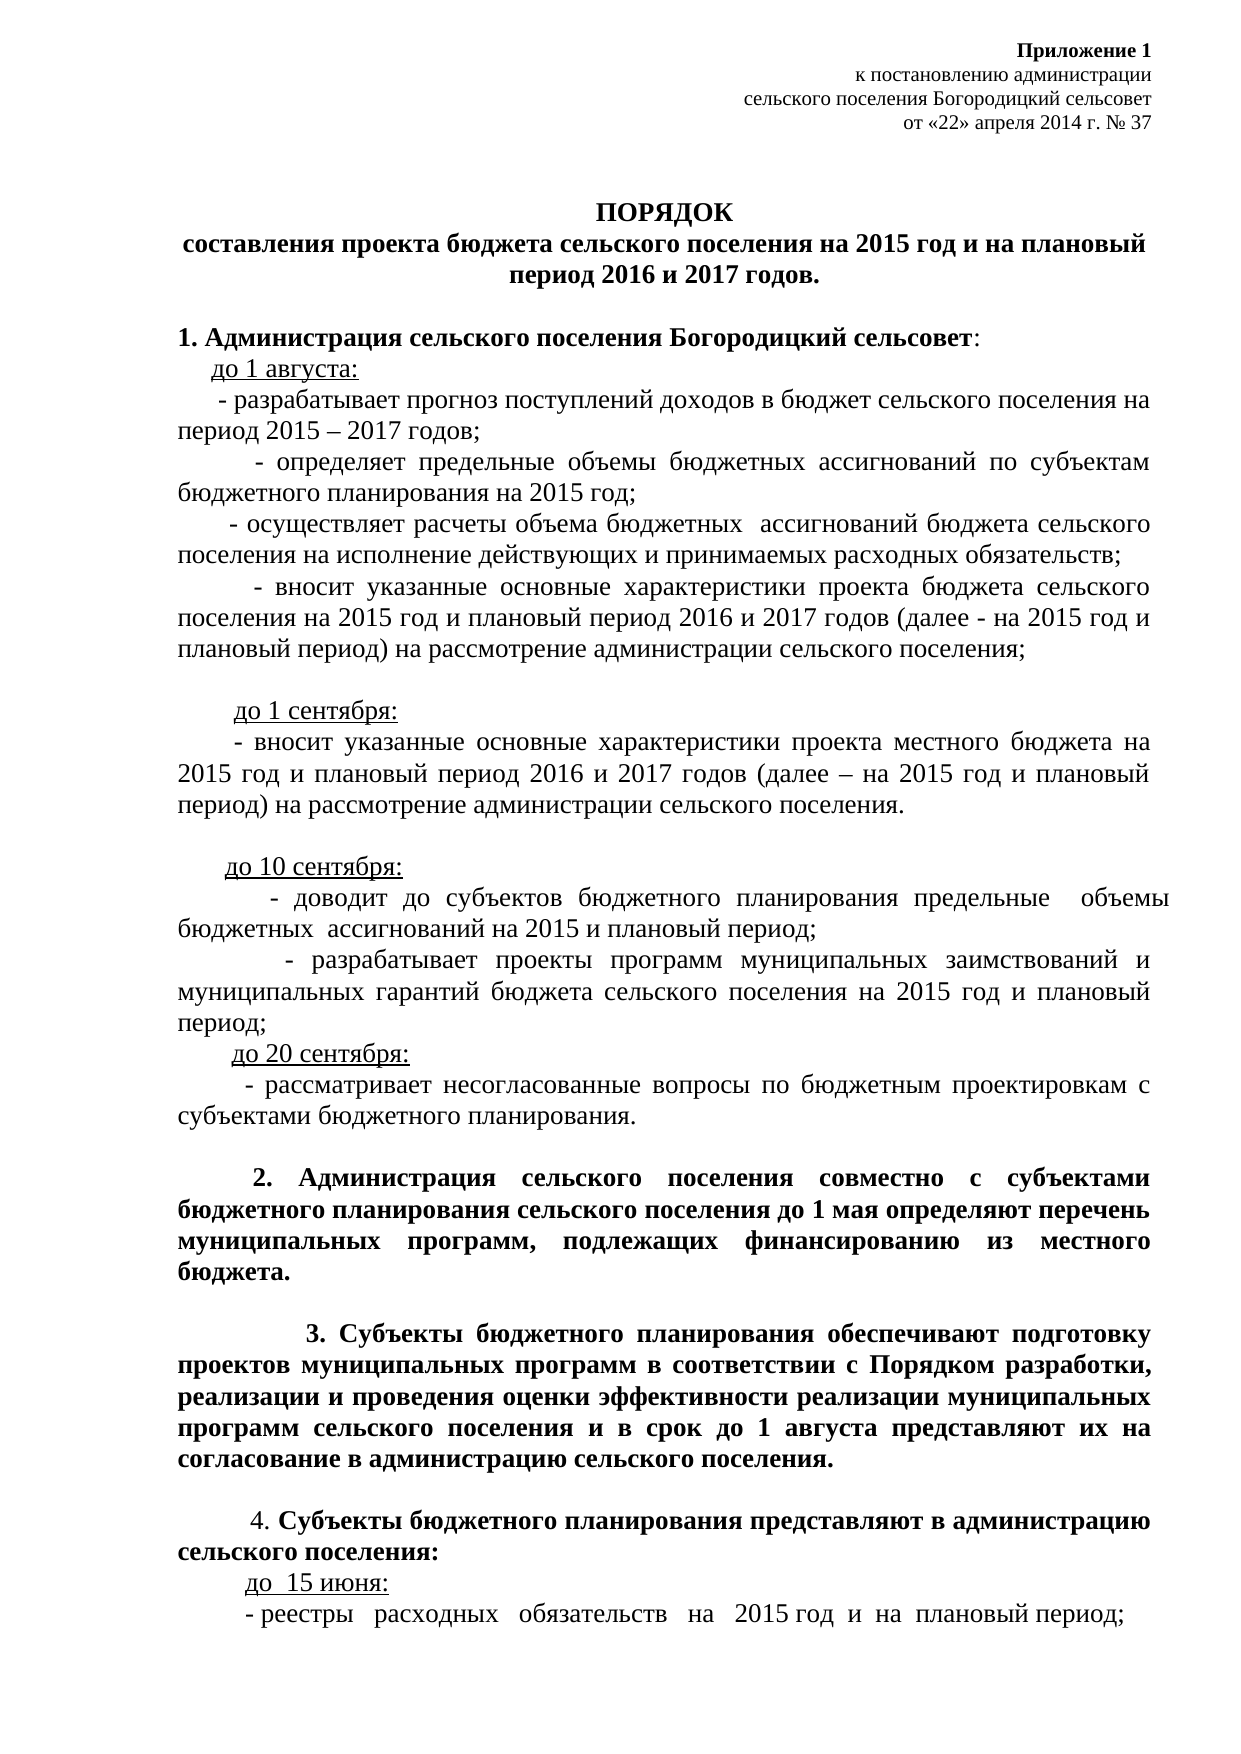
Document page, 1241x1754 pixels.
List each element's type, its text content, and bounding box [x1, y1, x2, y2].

text ПОРЯДОК [177, 196, 1152, 227]
text 3. Субъекты бюджетного планирования обеспечивают подготовку проектов муниципальных программ в соответствии с Порядком разработки, реализации и проведения оценки эффективности реализации муниципальных программ сельского поселения и в срок до 1 августа представляют их на согласование в администрацию сельского поселения. [177, 1317, 1152, 1473]
text сельского поселения Богородицкий сельсовет [177, 86, 1152, 110]
text - доводит до субъектов бюджетного планирования предельные объемы бюджетных ассигнований на 2015 и плановый период; [177, 881, 1171, 943]
text до 20 сентября: [177, 1037, 1152, 1068]
text до 10 сентября: [177, 850, 1152, 881]
text составления проекта бюджета сельского поселения на 2015 год и на плановый период 2016 и 2017 годов. [177, 227, 1152, 289]
text - разрабатывает проекты программ муниципальных заимствований и муниципальных гарантий бюджета сельского поселения на 2015 год и плановый период; [177, 943, 1152, 1037]
text - вносит указанные основные характеристики проекта местного бюджета на 2015 год и плановый период 2016 и 2017 годов (далее – на 2015 год и плановый период) на рассмотрение администрации сельского поселения. [177, 726, 1152, 819]
text - реестры расходных обязательств на 2015 год и на плановый период; [177, 1598, 1152, 1629]
text - разрабатывает прогноз поступлений доходов в бюджет сельского поселения на период 2015 – 2017 годов; [177, 383, 1152, 445]
text до 1 сентября: [177, 694, 1152, 726]
text 2. Администрация сельского поселения совместно с субъектами бюджетного планирования сельского поселения до 1 мая определяют перечень муниципальных программ, подлежащих финансированию из местного бюджета. [177, 1162, 1152, 1286]
text 1. Администрация сельского поселения Богородицкий сельсовет: [177, 321, 1152, 352]
text - рассматривает несогласованные вопросы по бюджетным проектировкам с субъектами бюджетного планирования. [177, 1068, 1152, 1130]
text до 1 августа: [177, 352, 1152, 383]
text - вносит указанные основные характеристики проекта бюджета сельского поселения на 2015 год и плановый период 2016 и 2017 годов (далее - на 2015 год и плановый период) на рассмотрение администрации сельского поселения; [177, 570, 1152, 663]
text от «22» апреля 2014 г. № 37 [177, 110, 1152, 134]
text - определяет предельные объемы бюджетных ассигнований по субъектам бюджетного планирования на 2015 год; [177, 445, 1152, 507]
text до 15 июня: [177, 1566, 1152, 1598]
text - осуществляет расчеты объема бюджетных ассигнований бюджета сельского поселения на исполнение действующих и принимаемых расходных обязательств; [177, 507, 1152, 570]
text к постановлению администрации [177, 62, 1152, 86]
text 4. Субъекты бюджетного планирования представляют в администрацию сельского поселения: [177, 1504, 1152, 1566]
text Приложение 1 [177, 37, 1152, 62]
